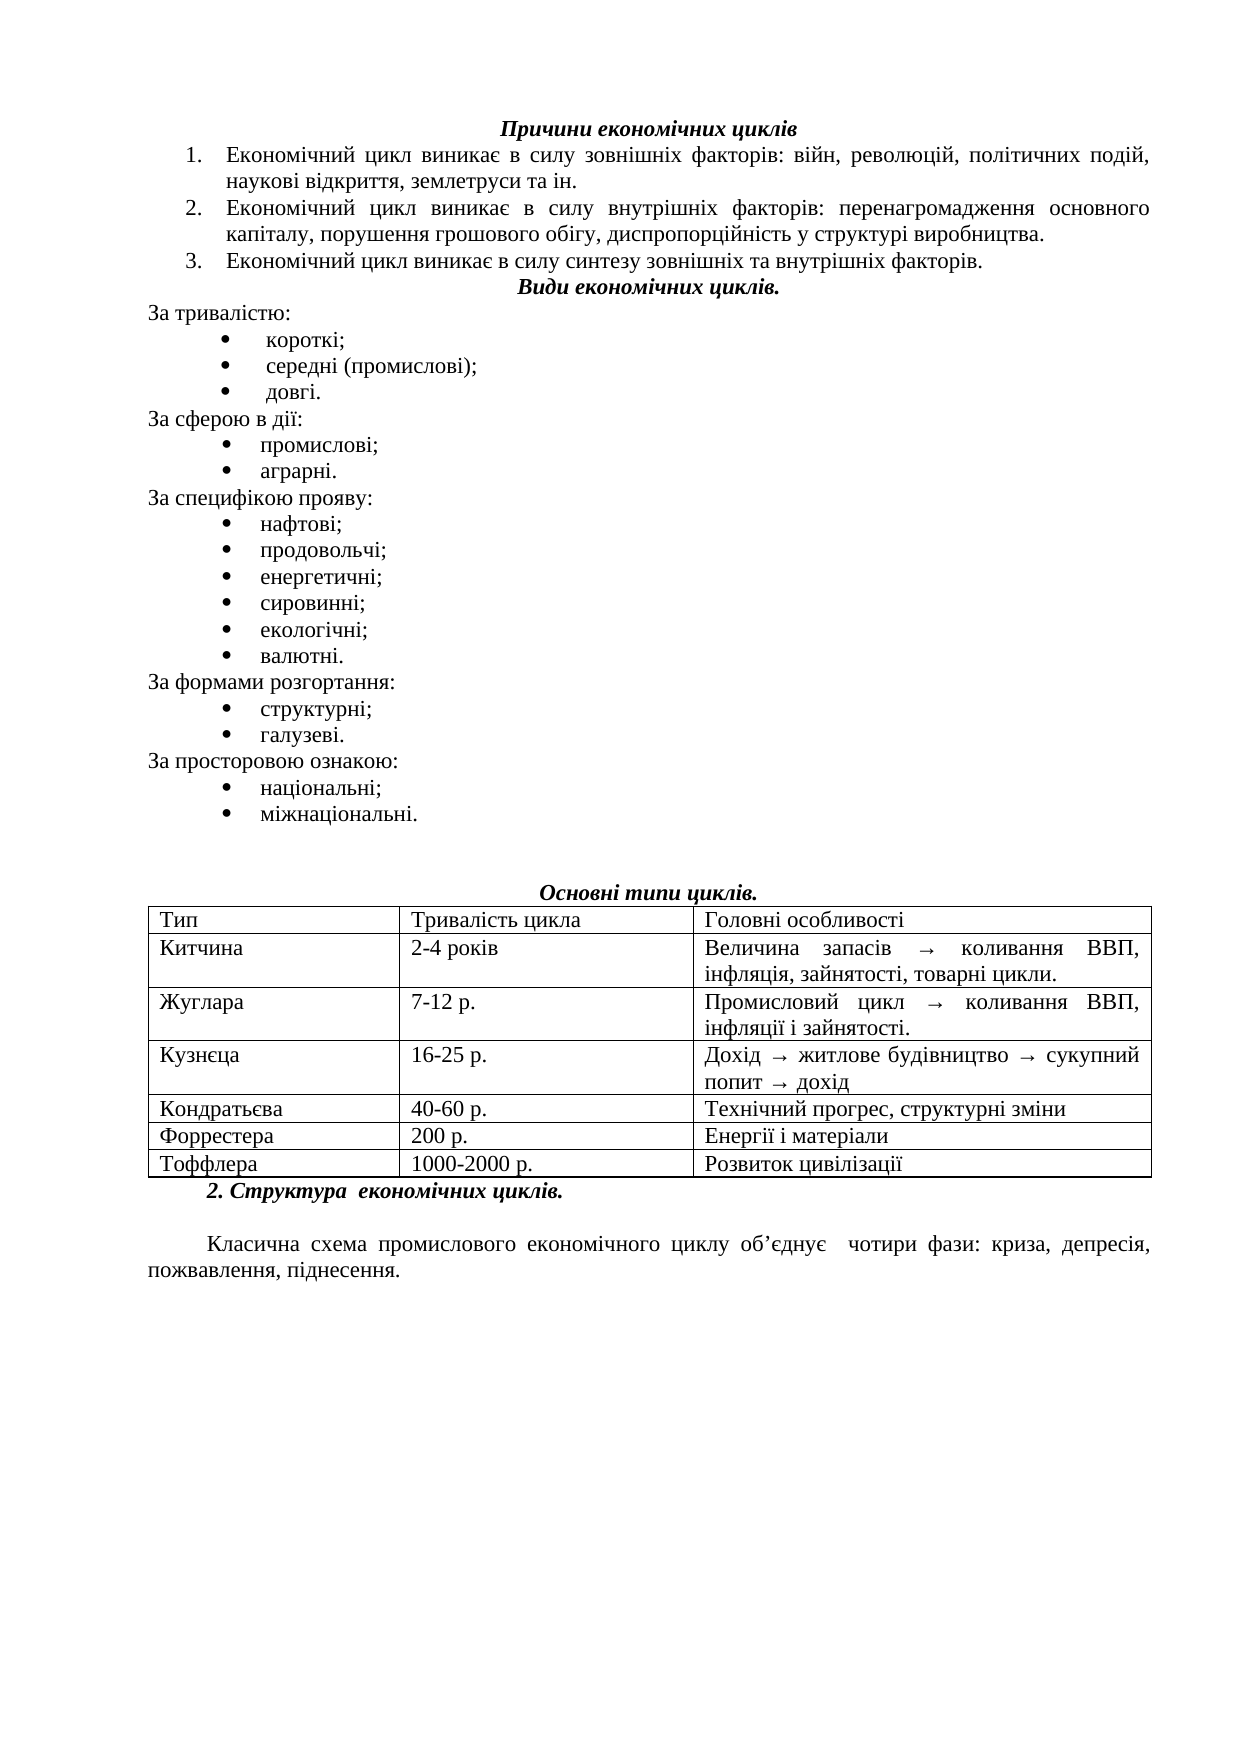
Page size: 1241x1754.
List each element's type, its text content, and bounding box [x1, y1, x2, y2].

table_cell Технічний прогрес, структурні зміни [694, 1095, 1151, 1122]
text Причини економічних циклів [148, 115, 1152, 141]
table_cell Величина запасів → коливання ВВП, інфляція, зайнятості, товарні цикли. [694, 934, 1151, 987]
table_cell Тоффлера [149, 1150, 399, 1176]
text Класична схема промислового економічного циклу об’єднує чотири фази: криза, депресія, пожвавлення, піднесення. [148, 1230, 1152, 1283]
text 2. Структура економічних циклів. [148, 1178, 1152, 1204]
list міжнаціональні. [223, 800, 1152, 826]
text За просторовою ознакою: [148, 747, 1152, 774]
table_cell Кузнєца [149, 1041, 399, 1094]
table_cell Промисловий цикл → коливання ВВП, інфляції і зайнятості. [694, 988, 1151, 1040]
list продовольчі; [223, 537, 1152, 563]
list національні; [223, 774, 1152, 800]
text За тривалістю: [148, 299, 1152, 326]
table_cell Китчина [149, 934, 399, 987]
list короткі; [221, 326, 1152, 352]
table_cell Дохід → житлове будівництво → сукупний попит → дохід [694, 1041, 1151, 1094]
text Види економічних циклів. [148, 273, 1152, 299]
list Економічний цикл виникає в силу зовнішніх факторів: війн, революцій, політичних подій, наукові відкриття, землетруси та ін. [185, 141, 1152, 194]
list енергетичні; [223, 563, 1152, 589]
list нафтові; [223, 510, 1152, 537]
text За сферою в дії: [148, 405, 1152, 431]
table_header Головні особливості [694, 907, 1151, 933]
list середні (промислові); [221, 352, 1152, 378]
table_cell Енергії і матеріали [694, 1123, 1151, 1149]
table_cell 2-4 років [400, 934, 693, 987]
list Економічний цикл виникає в силу внутрішніх факторів: перенагромадження основного капіталу, порушення грошового обігу, диспропорційність у структурі виробництва. [185, 194, 1152, 247]
text За специфікою прояву: [148, 484, 1152, 510]
list структурні; [223, 695, 1152, 721]
list довгі. [221, 378, 1152, 405]
table_cell 40-60 р. [400, 1095, 693, 1122]
list екологічні; [223, 616, 1152, 642]
list сировинні; [223, 589, 1152, 616]
text За формами розгортання: [148, 668, 1152, 695]
list галузеві. [223, 721, 1152, 747]
table_header Тип [149, 907, 399, 933]
table_cell 1000-2000 р. [400, 1150, 693, 1176]
table_cell Кондратьєва [149, 1095, 399, 1122]
table_cell 7-12 р. [400, 988, 693, 1040]
list аграрні. [223, 457, 1152, 484]
table_header Тривалість цикла [400, 907, 693, 933]
table_cell Розвиток цивілізації [694, 1150, 1151, 1176]
list промислові; [223, 431, 1152, 457]
table_cell Форрестера [149, 1123, 399, 1149]
list Економічний цикл виникає в силу синтезу зовнішніх та внутрішніх факторів. [185, 247, 1152, 273]
table_cell 200 р. [400, 1123, 693, 1149]
table_cell Жуглара [149, 988, 399, 1040]
list валютні. [223, 642, 1152, 668]
table_cell 16-25 р. [400, 1041, 693, 1094]
text Основні типи циклів. [148, 879, 1152, 906]
